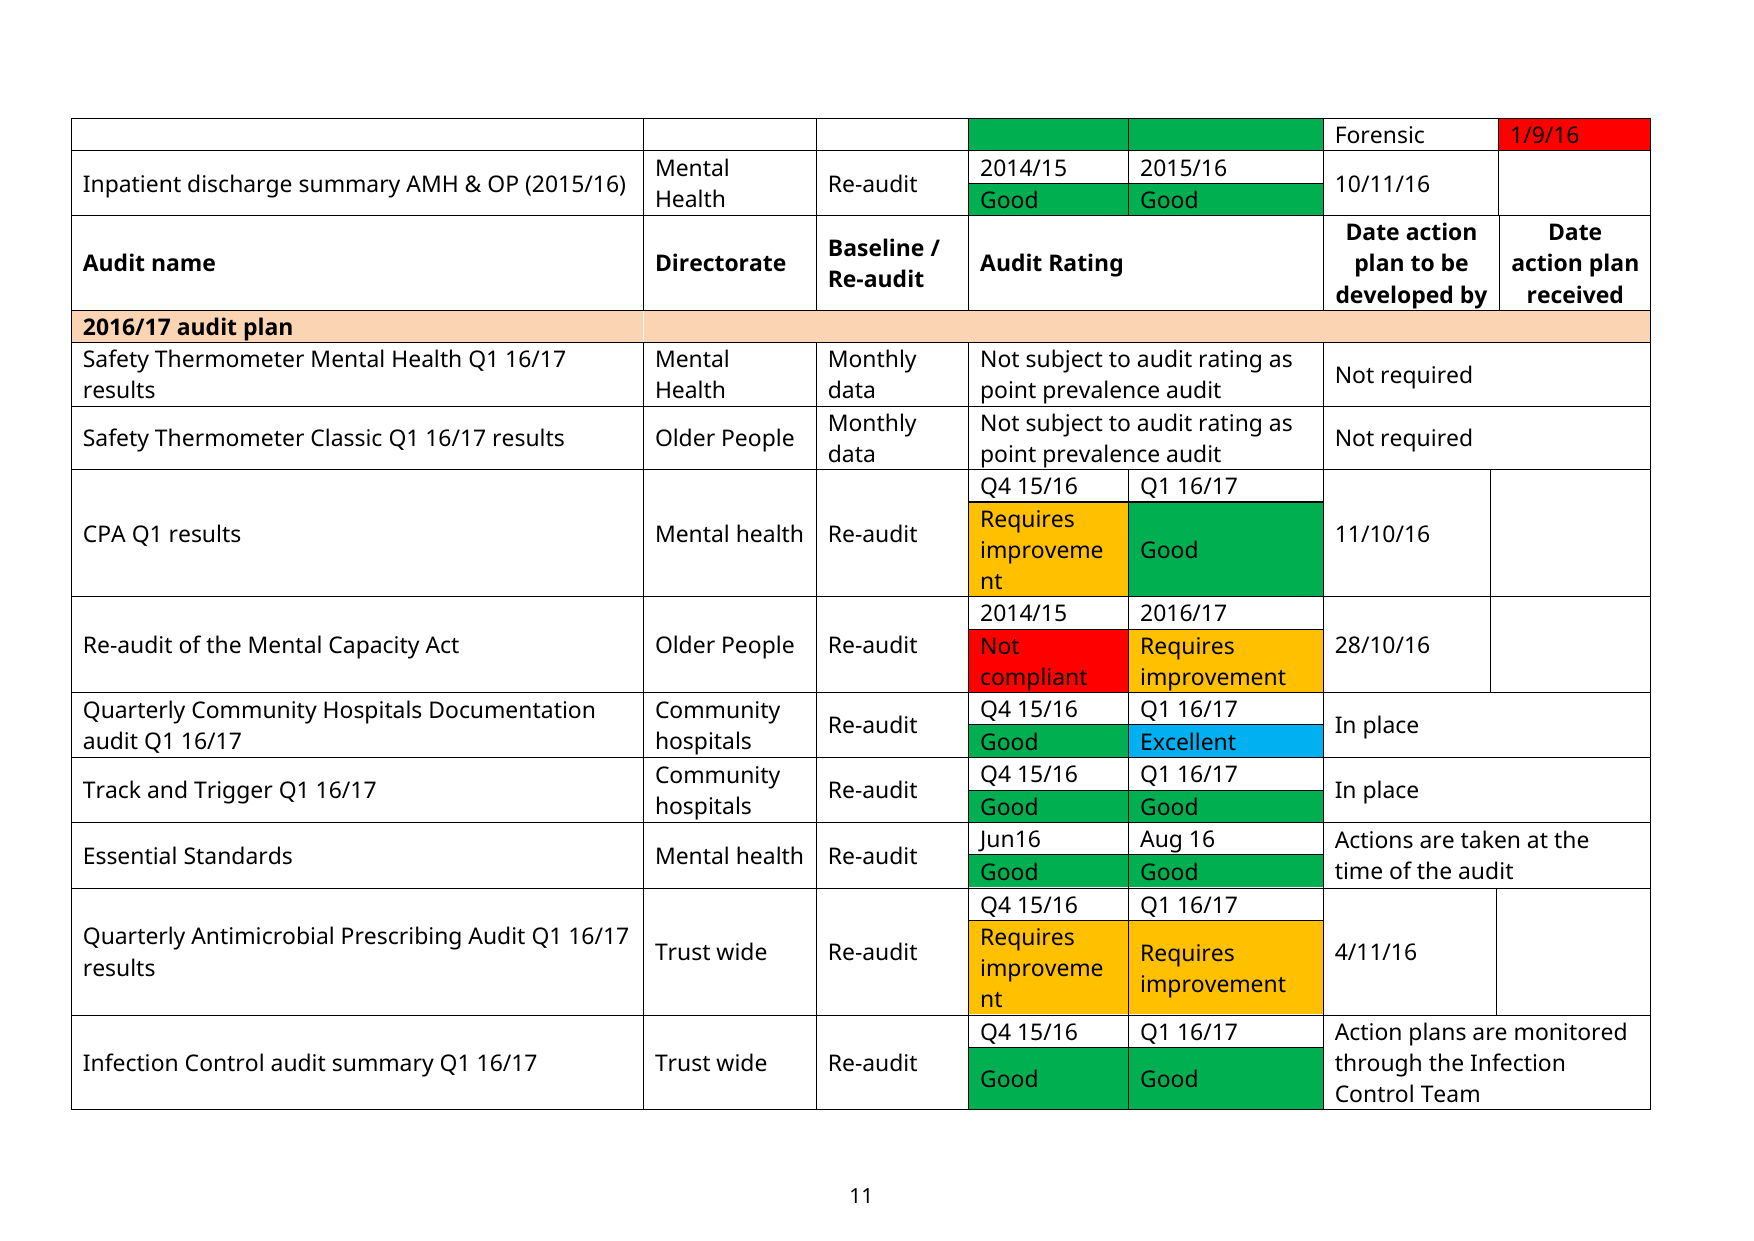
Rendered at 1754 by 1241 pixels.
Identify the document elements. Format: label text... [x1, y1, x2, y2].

table_cell Actions are taken at the time of the audit [1324, 823, 1650, 887]
table_cell Q4 15/16 [969, 889, 1128, 920]
table_cell Community hospitals [644, 693, 816, 757]
table_cell [816, 311, 969, 342]
table_cell Good [969, 1048, 1128, 1109]
table_cell Directorate [644, 216, 816, 310]
table_cell Baseline / Re-audit [817, 216, 968, 310]
table_cell Good [1129, 1048, 1323, 1109]
table_cell Quarterly Community Hospitals Documentation audit Q1 16/17 [72, 693, 643, 757]
table_cell [644, 311, 816, 342]
table_cell Re-audit [817, 758, 968, 822]
table_cell [1497, 889, 1650, 1014]
table_cell Jun16 [969, 823, 1128, 854]
table_cell Forensic [1324, 119, 1498, 150]
table_cell Requires improvement [1129, 921, 1323, 1014]
table_cell Re-audit [817, 693, 968, 757]
table_cell Date action plan received [1500, 216, 1650, 310]
table_cell 1/9/16 [1499, 119, 1650, 150]
table_cell Q1 16/17 [1129, 470, 1323, 501]
table_cell 2016/17 [1129, 597, 1323, 628]
table_cell 4/11/16 [1324, 889, 1496, 1014]
table_cell Good [969, 791, 1128, 822]
table_cell CPA Q1 results [72, 470, 643, 596]
table_cell Trust wide [644, 889, 816, 1014]
table_cell Requires improvement [969, 503, 1128, 596]
table_cell Mental health [644, 470, 816, 596]
table_cell Q1 16/17 [1129, 889, 1323, 920]
table_cell Trust wide [644, 1016, 816, 1109]
table_cell Audit Rating [969, 216, 1323, 310]
table_cell 2016/17 audit plan [72, 311, 643, 342]
table_cell Re-audit [817, 823, 968, 887]
table_cell Audit name [72, 216, 643, 310]
table_cell [1499, 151, 1650, 215]
table_cell Not subject to audit rating as point prevalence audit [969, 407, 1323, 469]
table_cell In place [1324, 758, 1650, 822]
table_cell Community hospitals [644, 758, 816, 822]
table_cell Good [1129, 503, 1323, 596]
table_cell Mental Health [644, 151, 816, 215]
table_cell Q1 16/17 [1129, 758, 1323, 790]
table_cell Not compliant [969, 630, 1128, 692]
table_cell In place [1324, 693, 1650, 757]
table_cell Q1 16/17 [1129, 1016, 1323, 1047]
table_cell Good [1129, 184, 1323, 215]
table_cell Safety Thermometer Mental Health Q1 16/17 results [72, 343, 643, 406]
table_cell Older People [644, 407, 816, 469]
table_cell Date action plan to be developed by [1324, 216, 1499, 310]
table_cell [1491, 597, 1650, 692]
table_cell 2014/15 [969, 597, 1128, 628]
table_cell Q1 16/17 [1129, 693, 1323, 724]
table_cell [969, 311, 1129, 342]
table_cell Infection Control audit summary Q1 16/17 [72, 1016, 643, 1109]
table_cell Good [969, 855, 1128, 887]
table_cell Monthly data [817, 343, 968, 406]
table_cell Older People [644, 597, 816, 692]
table_cell Monthly data [817, 407, 968, 469]
table_cell Aug 16 [1129, 823, 1323, 854]
table_cell Good [1129, 791, 1323, 822]
table_cell Action plans are monitored through the Infection Control Team [1324, 1016, 1650, 1109]
table_cell Re-audit [817, 889, 968, 1014]
table_cell Quarterly Antimicrobial Prescribing Audit Q1 16/17 results [72, 889, 643, 1014]
table_cell Requires improvement [969, 921, 1128, 1014]
table_cell 2015/16 [1129, 151, 1323, 183]
table_cell Q4 15/16 [969, 1016, 1128, 1047]
table_cell [1129, 311, 1323, 342]
table_cell Q4 15/16 [969, 693, 1128, 724]
table_cell Q4 15/16 [969, 758, 1128, 790]
table_cell [1491, 470, 1650, 596]
table_cell Mental health [644, 823, 816, 887]
table_cell 11/10/16 [1324, 470, 1490, 596]
table_cell 10/11/16 [1324, 151, 1498, 215]
table_cell Re-audit [817, 470, 968, 596]
table_cell Excellent [1129, 725, 1323, 757]
table_cell Requires improvement [1129, 630, 1323, 692]
table_cell Good [1129, 855, 1323, 887]
table_cell Re-audit [817, 151, 968, 215]
table_cell 2014/15 [969, 151, 1128, 183]
table_cell Re-audit [817, 1016, 968, 1109]
table_cell Not required [1324, 343, 1650, 406]
table_cell Track and Trigger Q1 16/17 [72, 758, 643, 822]
table_cell Q4 15/16 [969, 470, 1128, 501]
table_cell Good [969, 184, 1128, 215]
table_cell Mental Health [644, 343, 816, 406]
table_cell Re-audit [817, 597, 968, 692]
table_cell Essential Standards [72, 823, 643, 887]
table_cell Re-audit of the Mental Capacity Act [72, 597, 643, 692]
table_cell [1323, 311, 1650, 342]
table_cell Not required [1324, 407, 1650, 469]
table_cell 28/10/16 [1324, 597, 1490, 692]
table_cell Safety Thermometer Classic Q1 16/17 results [72, 407, 643, 469]
table_cell Inpatient discharge summary AMH & OP (2015/16) [72, 151, 643, 215]
table_cell Not subject to audit rating as point prevalence audit [969, 343, 1323, 406]
table_cell Good [969, 725, 1128, 757]
